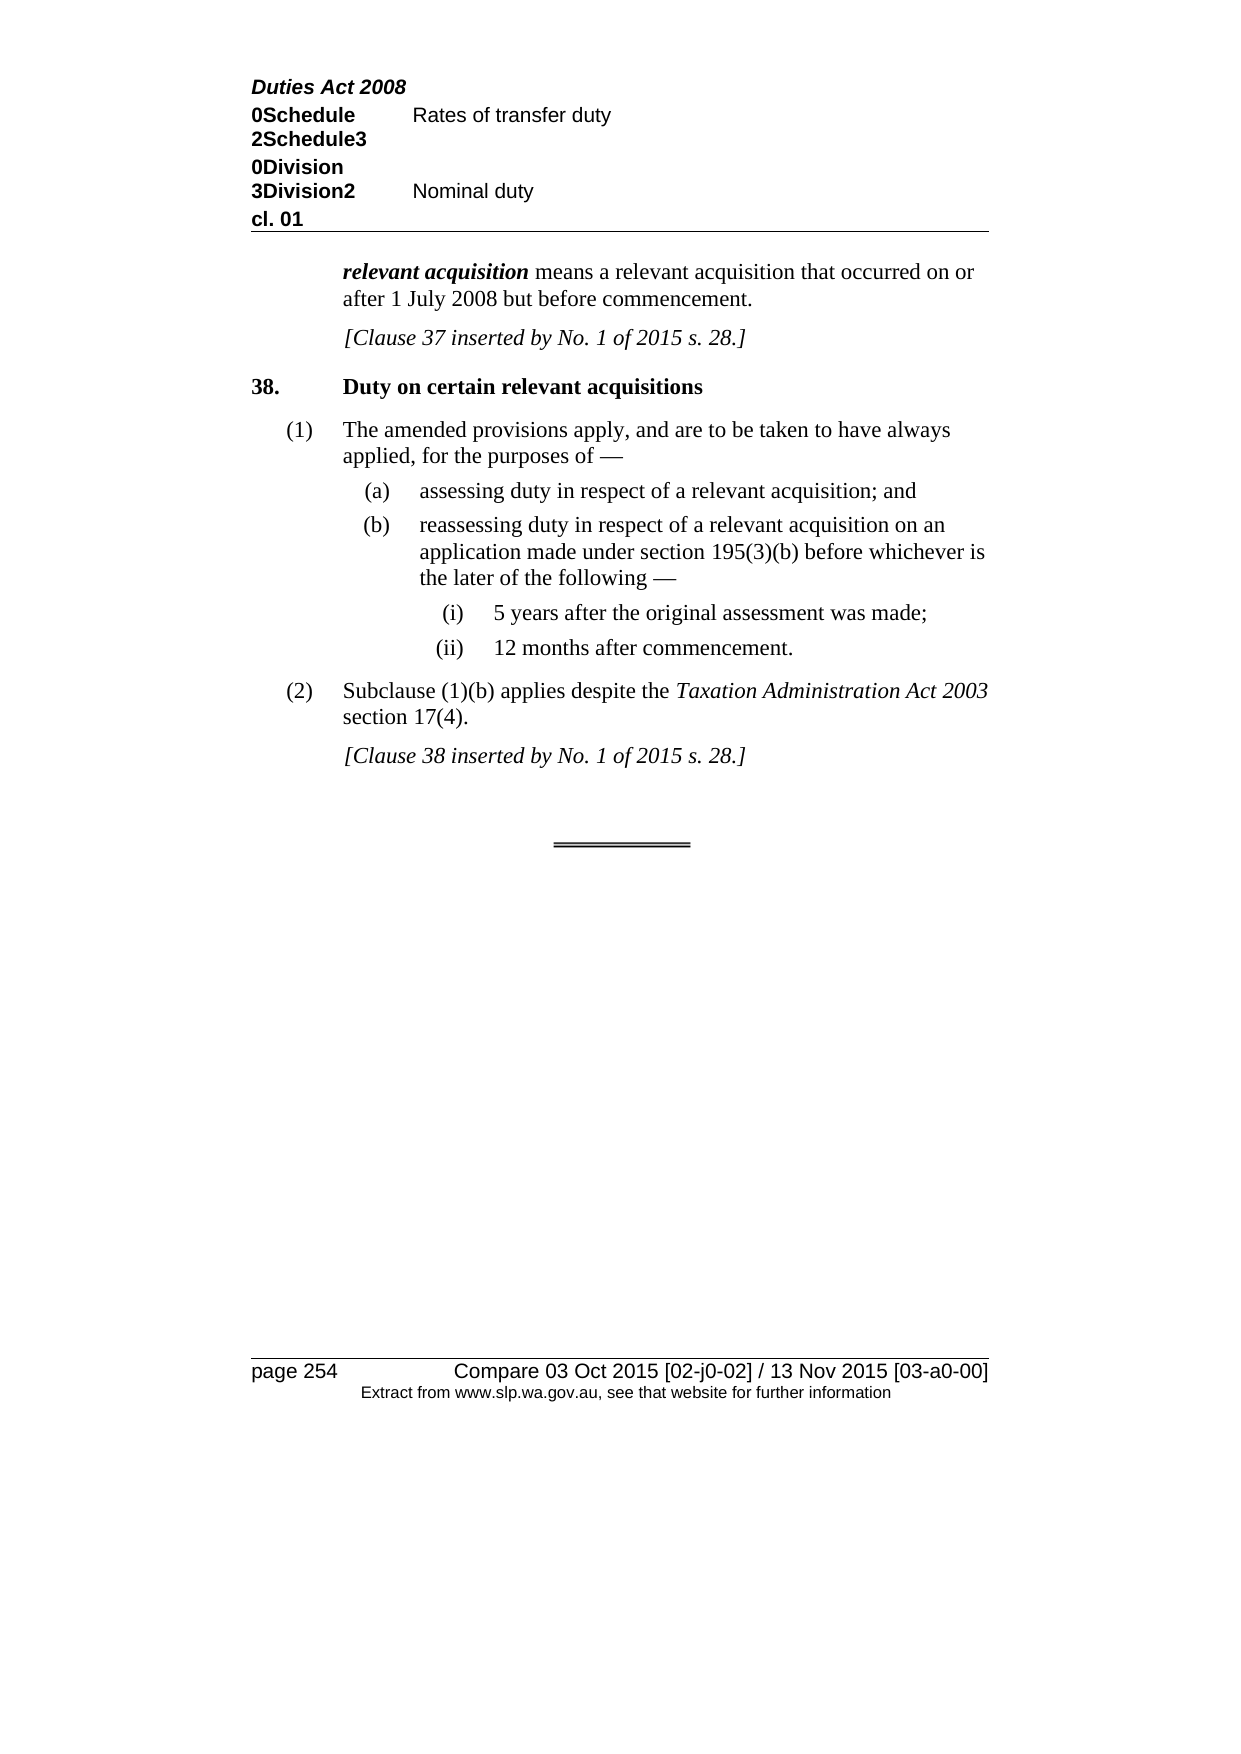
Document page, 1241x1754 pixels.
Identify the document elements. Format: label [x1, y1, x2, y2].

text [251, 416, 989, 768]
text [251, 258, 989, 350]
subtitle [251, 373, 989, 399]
picture [543, 832, 697, 861]
